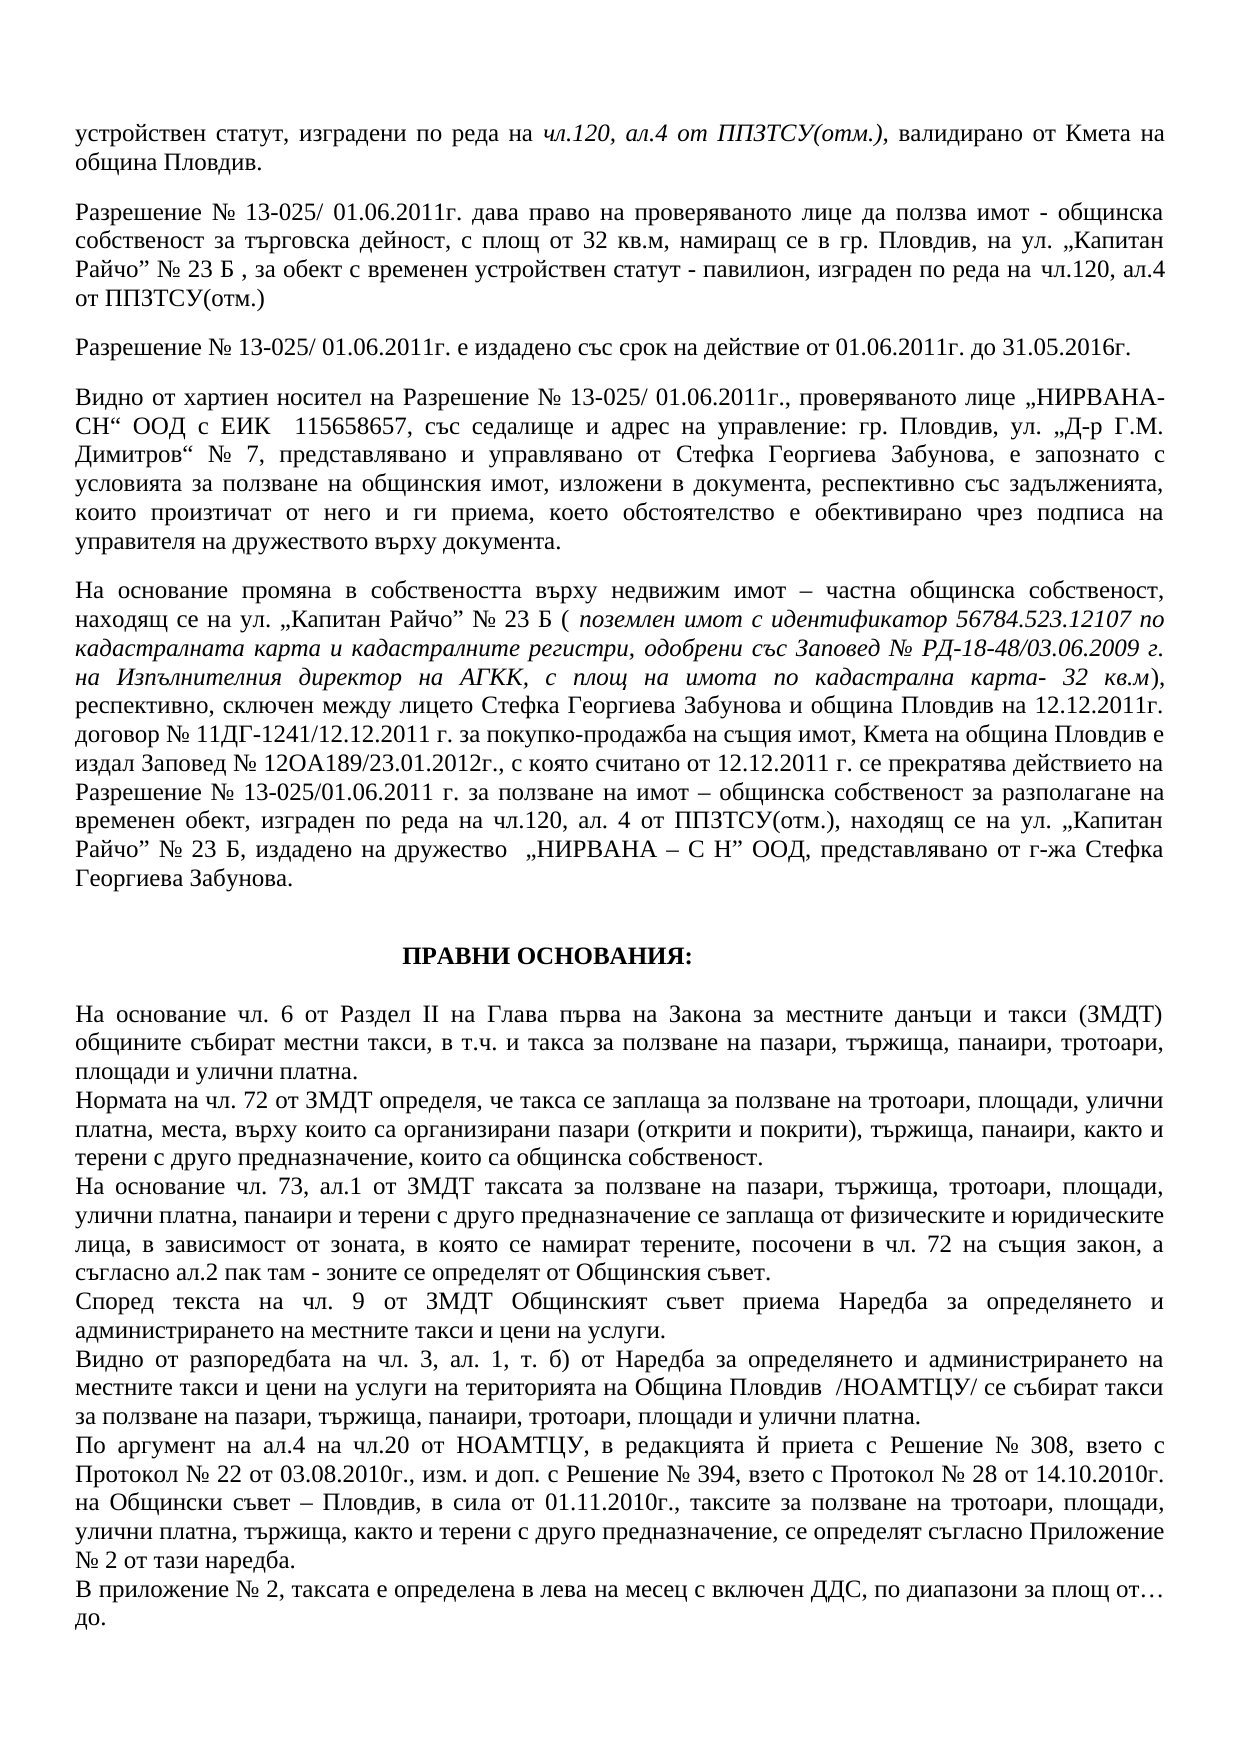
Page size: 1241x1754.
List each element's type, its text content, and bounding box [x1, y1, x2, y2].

text Видно от разпоредбата на чл. 3, ал. 1, т. б) от Наредба за определянето и администрирането на местните такси и цени на услуги на територията на Община Пловдив /НОАМТЦУ/ се събират такси за ползване на пазари, тържища, панаири, тротоари, площади и улични платна. [75, 1344, 1165, 1430]
text Според текста на чл. 9 от ЗМДТ Общинският съвет приема Наредба за определянето и администрирането на местните такси и цени на услуги. [75, 1286, 1165, 1344]
text Видно от хартиен носител на Разрешение № 13-025/ 01.06.2011г., проверяваното лице „НИРВАНА-CH“ ООД с ЕИК 115658657, със седалище и адрес на управление: гр. Пловдив, ул. „Д-р Г.М. Димитров“ № 7, представлявано и управлявано от Стефка Георгиева Забунова, е запознато с условията за ползване на общинския имот, изложени в документа, респективно със задълженията, които произтичат от него и ги приема, което обстоятелство е обективирано чрез подписа на управителя на дружеството върху документа. [75, 382, 1165, 554]
text В приложение № 2, таксата е определена в лева на месец с включен ДДС, по диапазони за площ от…до. [75, 1574, 1165, 1631]
text Разрешение № 13-025/ 01.06.2011г. е издадено със срок на действие от 01.06.2011г. до 31.05.2016г. [75, 332, 1165, 361]
text На основание промяна в собствеността върху недвижим имот – частна общинска собственост, находящ се на ул. „Капитан Райчо” № 23 Б ( поземлен имот с идентификатор 56784.523.12107 по кадастралната карта и кадастралните регистри, одобрени със Заповед № РД-18-48/03.06.2009 г. на Изпълнителния директор на АГКК, с площ на имота по кадастрална карта- 32 кв.м), респективно, сключен между лицето Стефка Георгиева Забунова и община Пловдив на 12.12.2011г. договор № 11ДГ-1241/12.12.2011 г. за покупко-продажба на същия имот, Кмета на община Пловдив е издал Заповед № 12ОА189/23.01.2012г., с която считано от 12.12.2011 г. се прекратява действието на Разрешение № 13-025/01.06.2011 г. за ползване на имот – общинска собственост за разполагане на временен обект, изграден по реда на чл.120, ал. 4 от ППЗТСУ(отм.), находящ се на ул. „Капитан Райчо” № 23 Б, издадено на дружество „НИРВАНА – С Н” ООД, представлявано от г-жа Стефка Георгиева Забунова. [75, 575, 1165, 892]
text правни ОСНОВАНИЯ: [75, 941, 1209, 970]
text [75, 118, 1165, 176]
text Разрешение № 13-025/ 01.06.2011г. дава право на проверяваното лице да ползва имот - общинска собственост за търговска дейност, с площ от 32 кв.м, намиращ се в гр. Пловдив, на ул. „Капитан Райчо” № 23 Б , за обект с временен устройствен статут - павилион, изграден по реда на чл.120, ал.4 от ППЗТСУ(отм.) [75, 197, 1165, 312]
text На основание чл. 6 от Раздел ІІ на Глава първа на Закона за местните данъци и такси (ЗМДТ) общините събират местни такси, в т.ч. и такса за ползване на пазари, тържища, панаири, тротоари, площади и улични платна. [75, 999, 1165, 1085]
text Нормата на чл. 72 от ЗМДТ определя, че такса се заплаща за ползване на тротоари, площади, улични платна, места, върху които са организирани пазари (открити и покрити), тържища, панаири, както и терени с друго предназначение, които са общинска собственост. [75, 1085, 1165, 1171]
text На основание чл. 73, ал.1 от ЗМДТ таксата за ползване на пазари, тържища, тротоари, площади, улични платна, панаири и терени с друго предназначение се заплаща от физическите и юридическите лица, в зависимост от зоната, в която се намират терените, посочени в чл. 72 на същия закон, а съгласно ал.2 пак там - зоните се определят от Общинския съвет. [75, 1171, 1165, 1286]
text По аргумент на ал.4 на чл.20 от НОАМТЦУ, в редакцията й приета с Решение № 308, взето с Протокол № 22 от 03.08.2010г., изм. и доп. с Решение № 394, взето с Протокол № 28 от 14.10.2010г. на Общински съвет – Пловдив, в сила от 01.11.2010г., таксите за ползване на тротоари, площади, улични платна, тържища, както и терени с друго предназначение, се определят съгласно Приложение № 2 от тази наредба. [75, 1430, 1165, 1574]
